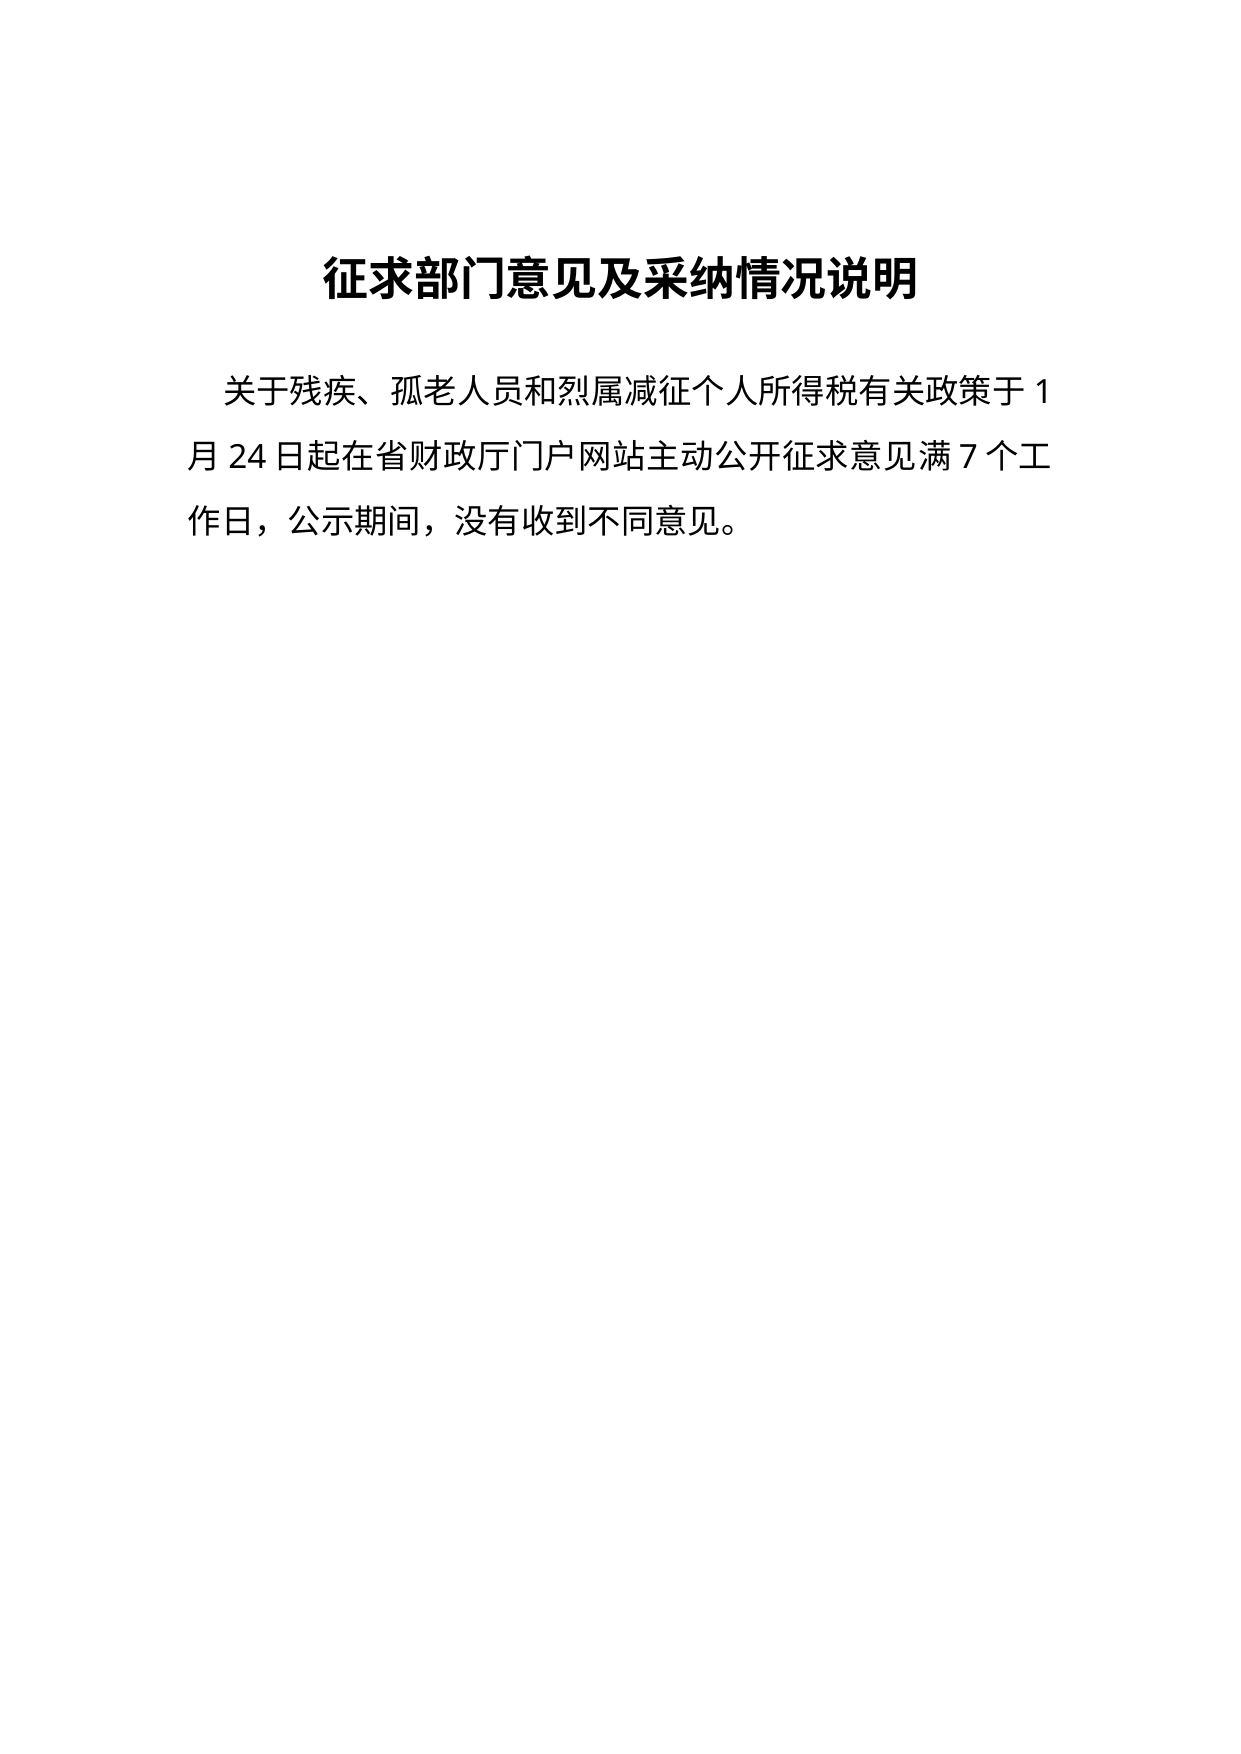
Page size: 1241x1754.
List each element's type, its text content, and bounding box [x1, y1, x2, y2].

text 关于残疾、孤老人员和烈属减征个人所得税有关政策于1月24日起在省财政厅门户网站主动公开征求意见满7个工作日，公示期间，没有收到不同意见。 [187, 357, 1053, 552]
text 征求部门意见及采纳情况说明 [187, 227, 1053, 324]
